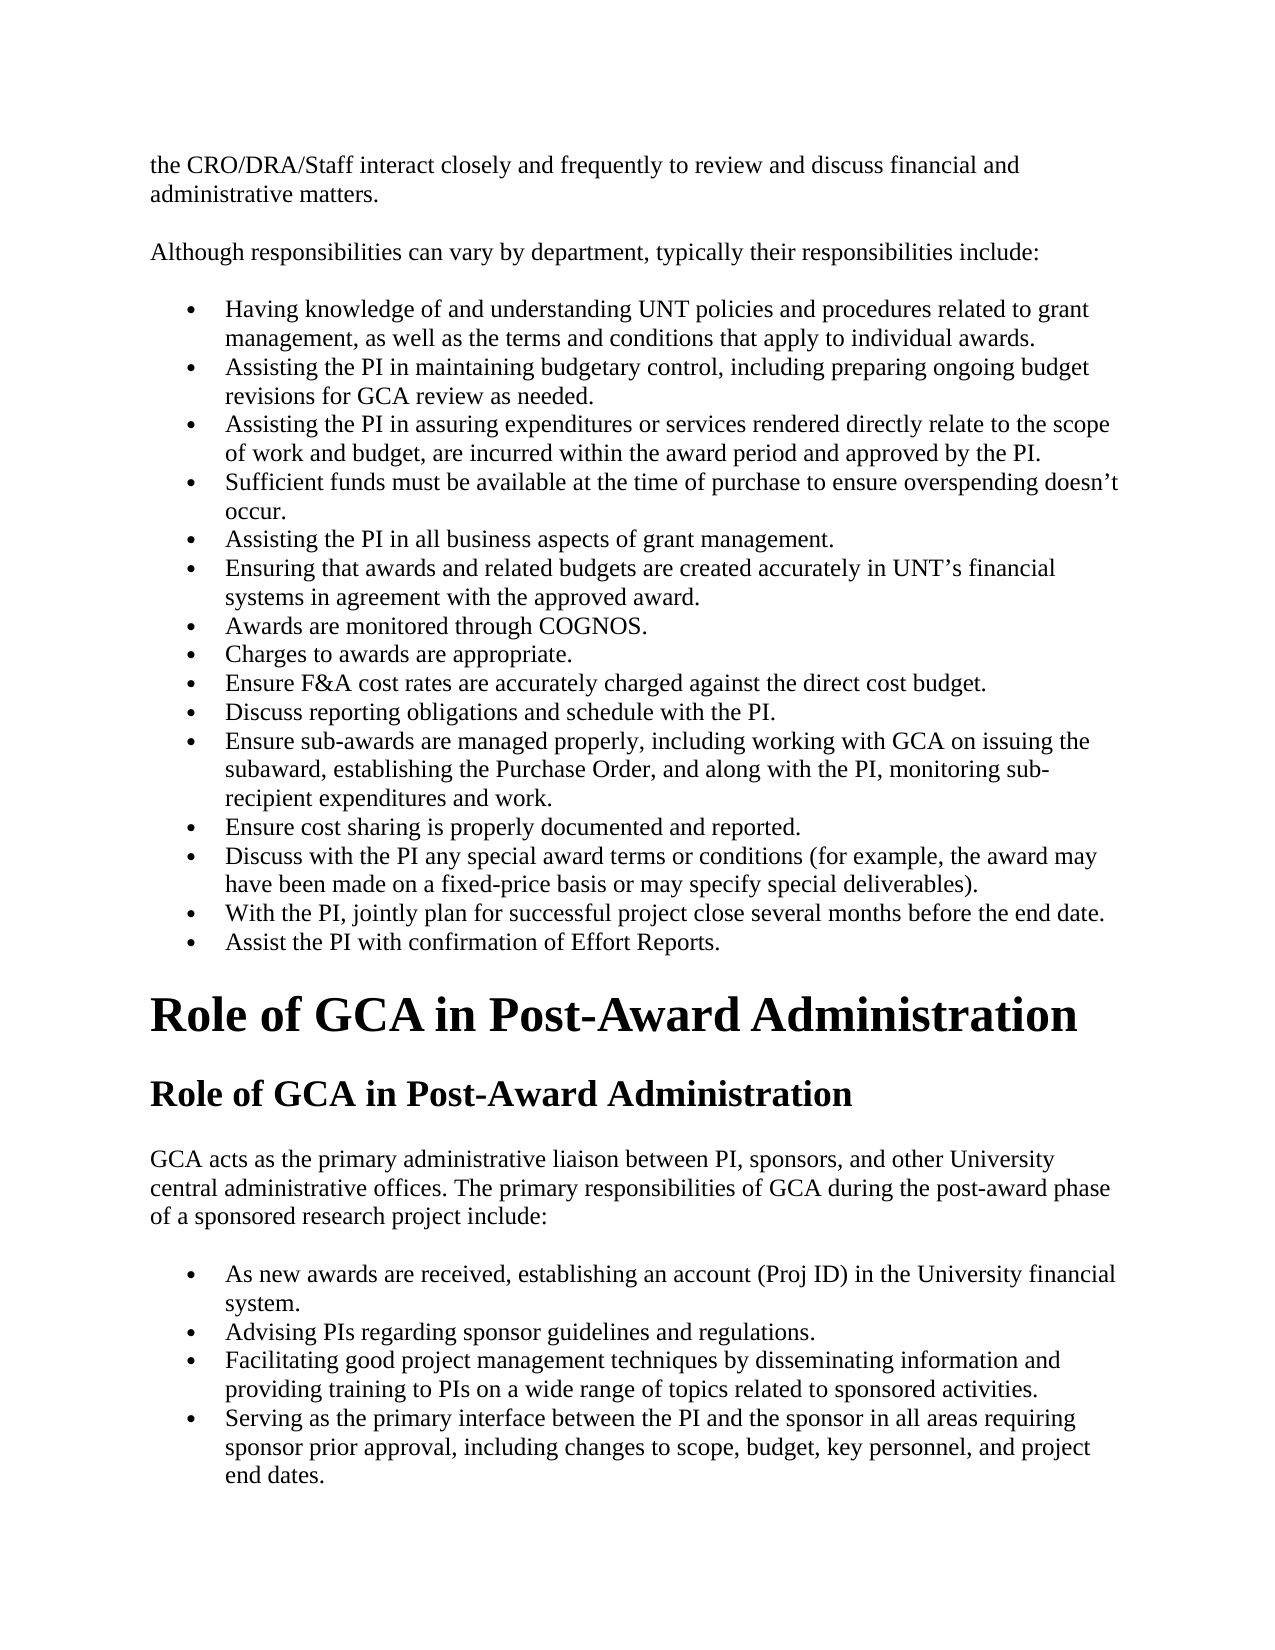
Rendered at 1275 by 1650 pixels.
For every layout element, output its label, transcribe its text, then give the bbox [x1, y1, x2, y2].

subtitle Role of College/Department Research Administrators in Post-Award Administration [150, 352, 1125, 438]
list Sufficient funds must be available at the time of purchase to ensure overspending doesn’t occur. [187, 928, 1125, 985]
list Assist the PI with confirmation of Effort Reports. [187, 1388, 1125, 1417]
subtitle Role of College/Department Research Administrators in Post-Award Administration [150, 150, 1125, 322]
list Assisting the PI in assuring expenditures or services rendered directly relate to the scope of work and budget, are incurred within the award period and approved by the PI. [187, 870, 1125, 928]
list Having knowledge of and understanding UNT policies and procedures related to grant management, as well as the terms and conditions that apply to individual awards. [187, 755, 1125, 813]
list Discuss with the PI any special award terms or conditions (for example, the award may have been made on a fixed-price basis or may specify special deliverables). [187, 1302, 1125, 1359]
list Assisting the PI in maintaining budgetary control, including preparing ongoing budget revisions for GCA review as needed. [187, 813, 1125, 870]
list Charges to awards are appropriate. [187, 1100, 1125, 1129]
list Ensure sub-awards are managed properly, including working with GCA on issuing the subaward, establishing the Purchase Order, and along with the PI, monitoring sub-recipient expenditures and work. [187, 1187, 1125, 1273]
text Although responsibilities can vary by department, typically their responsibilities include: [150, 697, 1125, 726]
list Discuss reporting obligations and schedule with the PI. [187, 1158, 1125, 1187]
list Ensure cost sharing is properly documented and reported. [187, 1273, 1125, 1302]
list Ensure F&A cost rates are accurately charged against the direct cost budget. [187, 1129, 1125, 1158]
list Awards are monitored through COGNOS. [187, 1072, 1125, 1100]
list Assisting the PI in all business aspects of grant management. [187, 985, 1125, 1014]
text The college/department research administrator (CRO/DRA) and other college/department staff play a key role in the conduct and financial management of a project, acting as a liaison between the PI and GCA. While the university places the prime responsibility for the conduct of the sponsored projects in all aspects on the Principal Investigator, the CRO/DRA and other staff are involved in the day-to-day operations of the project. Therefore, it is imperative that the PI and the CRO/DRA/Staff interact closely and frequently to review and discuss financial and administrative matters. [150, 467, 1125, 668]
list With the PI, jointly plan for successful project close several months before the end date. [187, 1359, 1125, 1388]
list Ensuring that awards and related budgets are created accurately in UNT’s financial systems in agreement with the approved award. [187, 1014, 1125, 1072]
